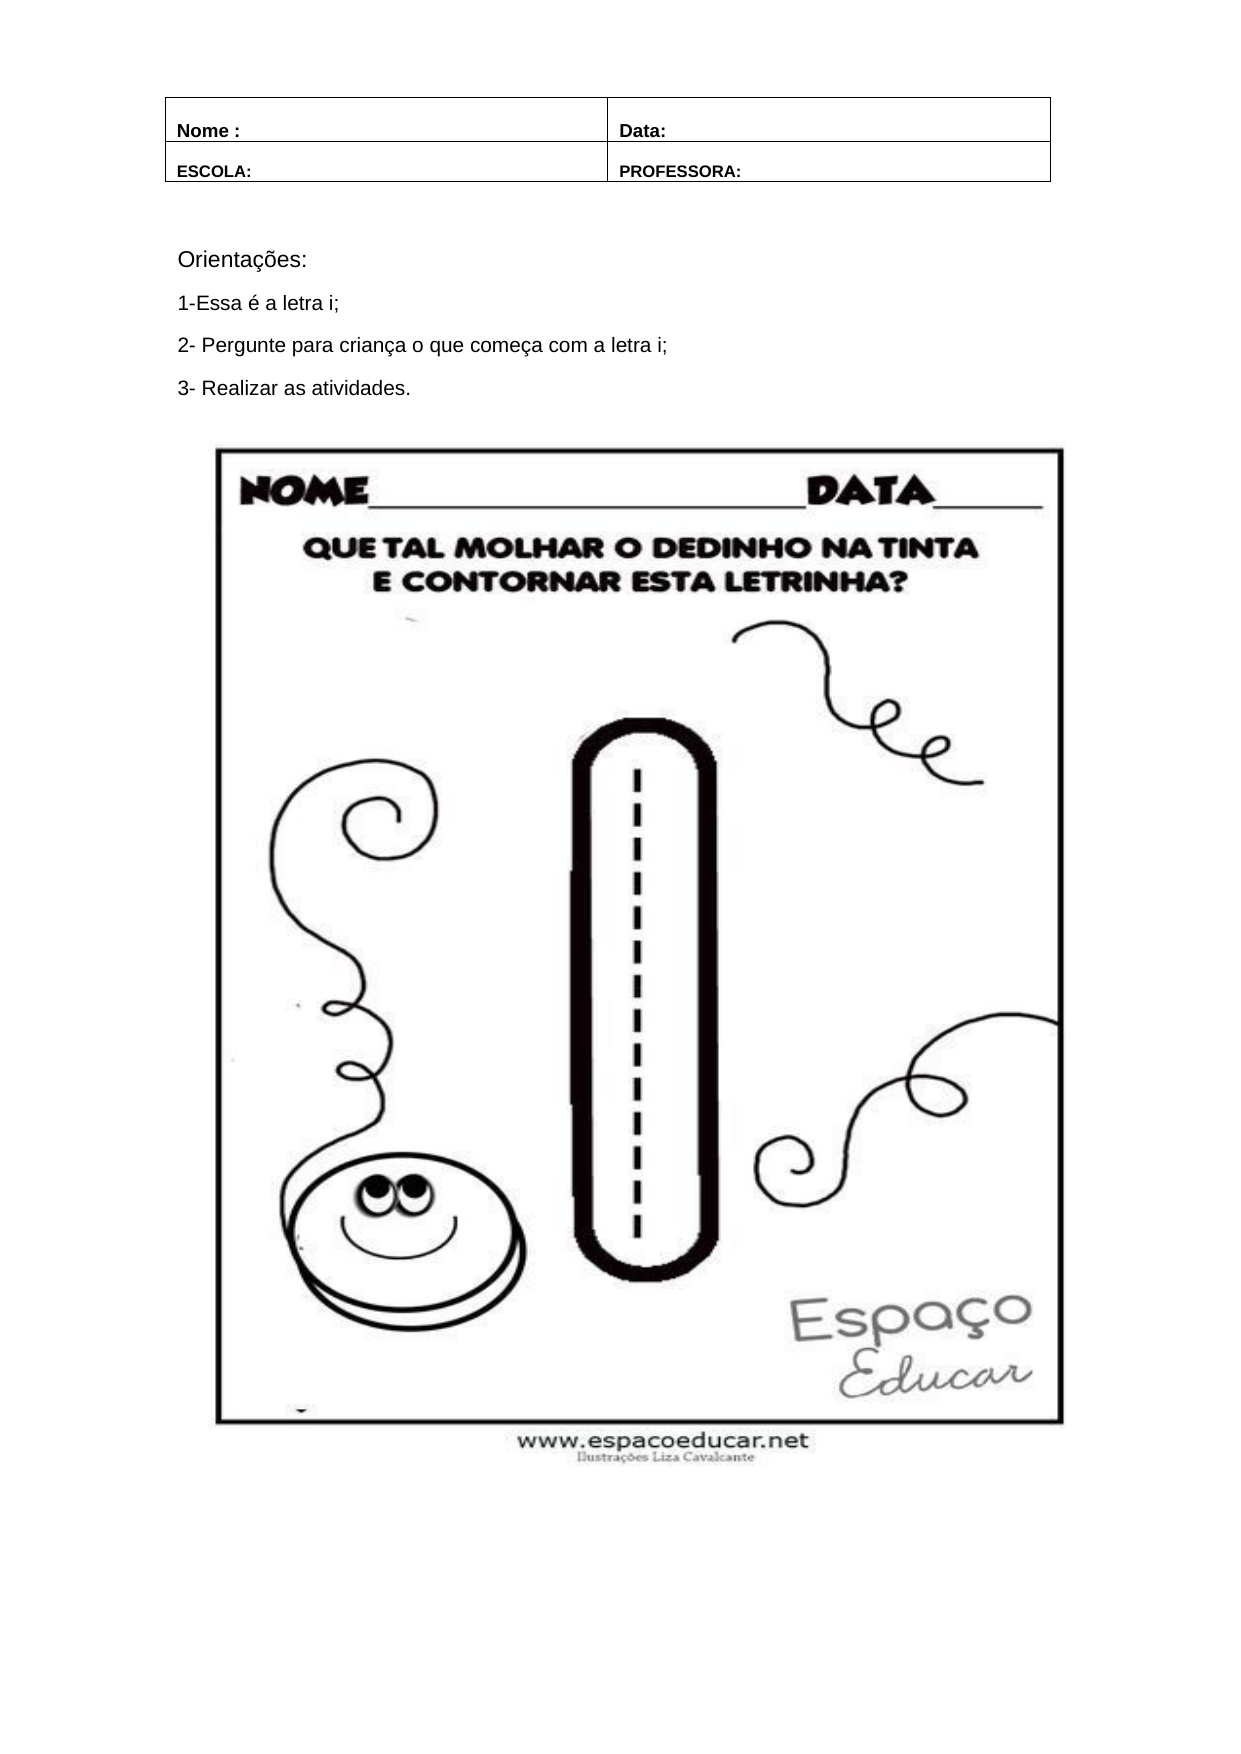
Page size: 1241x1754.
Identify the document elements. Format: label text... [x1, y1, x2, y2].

picture [177, 418, 1101, 1476]
table_cell ESCOLA: [166, 142, 607, 181]
table_cell PROFESSORA: [608, 142, 1050, 181]
text 1-Essa é a letra i; [177, 291, 1063, 314]
table_header Data: [608, 98, 1050, 141]
text 2- Pergunte para criança o que começa com a letra i; [177, 333, 1063, 357]
text Orientações: [177, 246, 1063, 272]
table_header Nome : [166, 98, 607, 141]
text 3- Realizar as atividades. [177, 376, 1063, 399]
